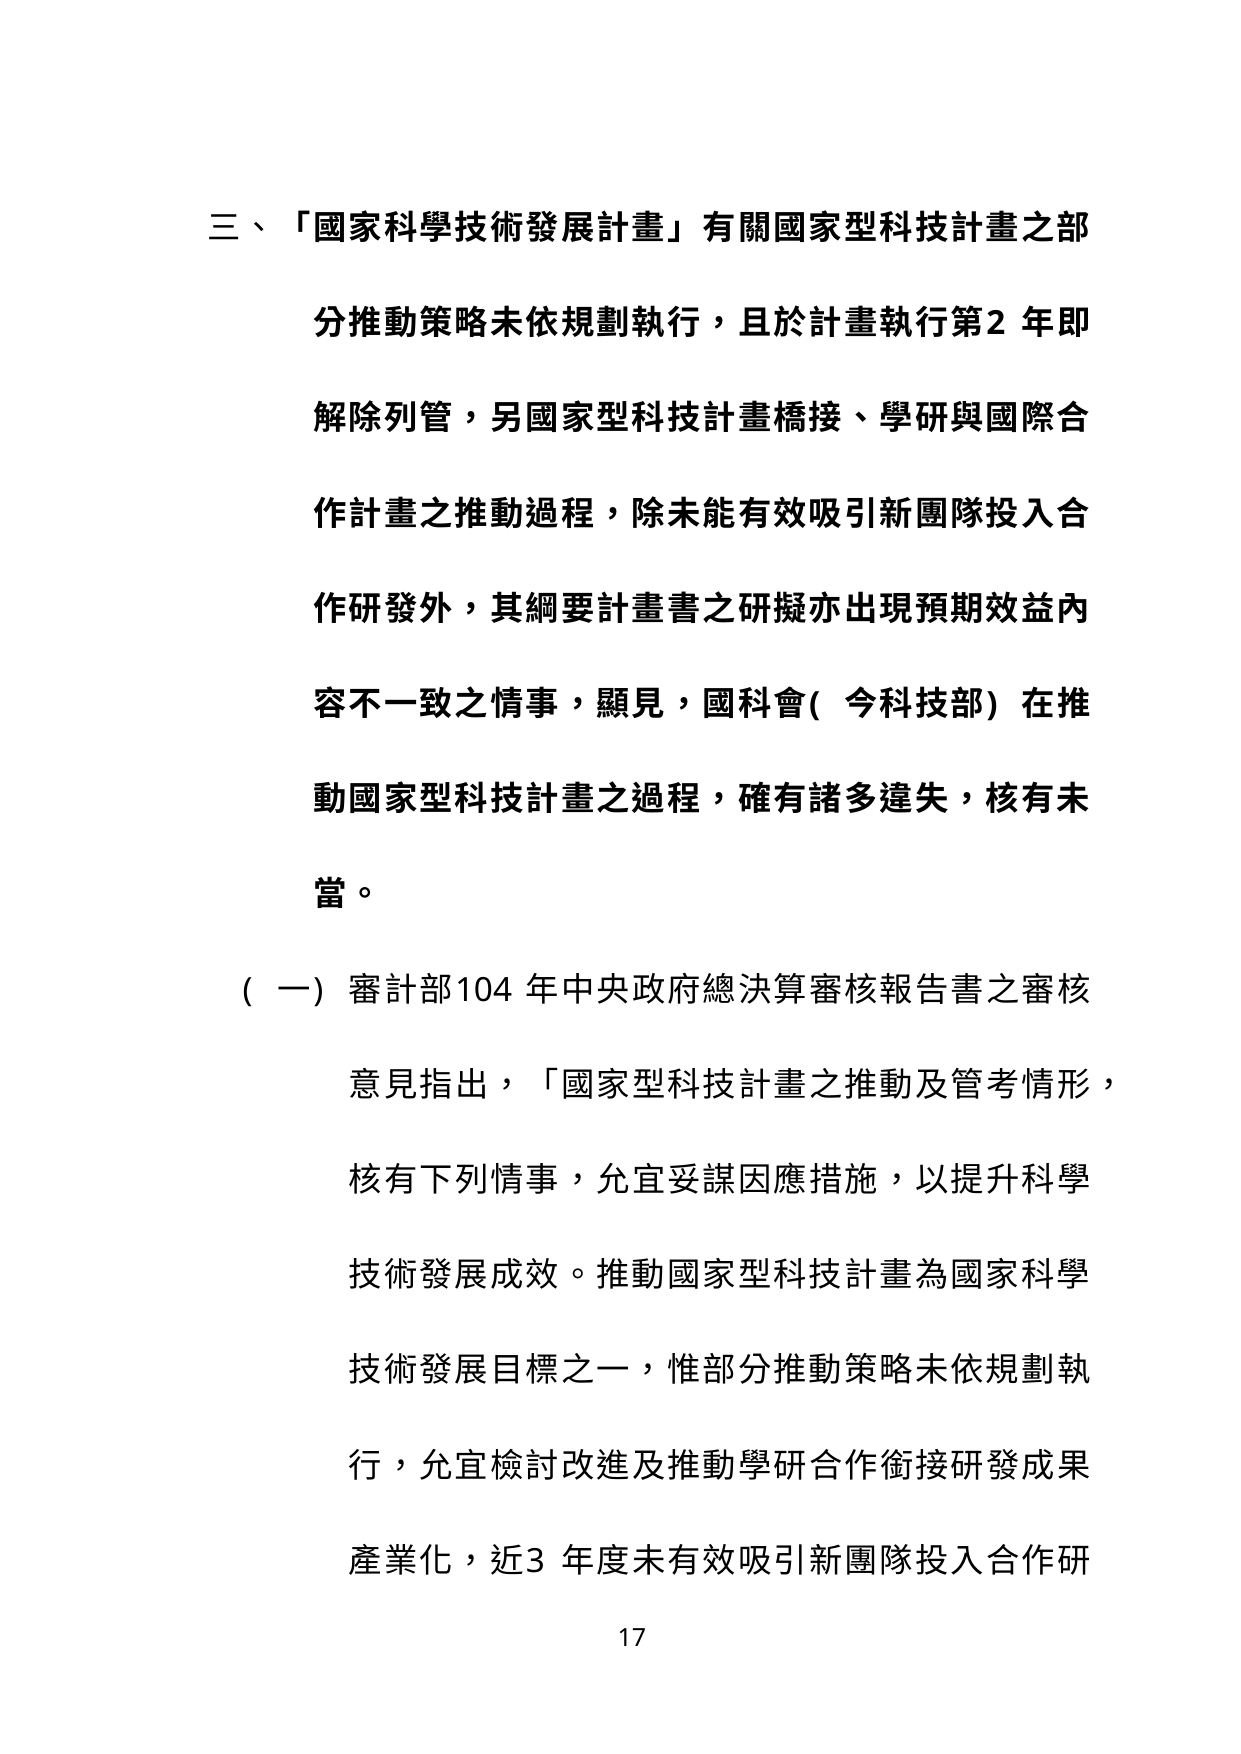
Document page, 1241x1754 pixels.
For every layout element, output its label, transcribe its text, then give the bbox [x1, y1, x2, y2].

subtitle 「國家科學技術發展計畫」有關國家型科技計畫之部分推動策略未依規劃執行，且於計畫執行第2年即解除列管，另國家型科技計畫橋接、學研與國際合作計畫之推動過程，除未能有效吸引新團隊投入合作研發外，其綱要計畫書之研擬亦出現預期效益內容不一致之情事，顯見，國科會(今科技部)在推動國家型科技計畫之過程，確有諸多違失，核有未當。 [207, 177, 1092, 939]
